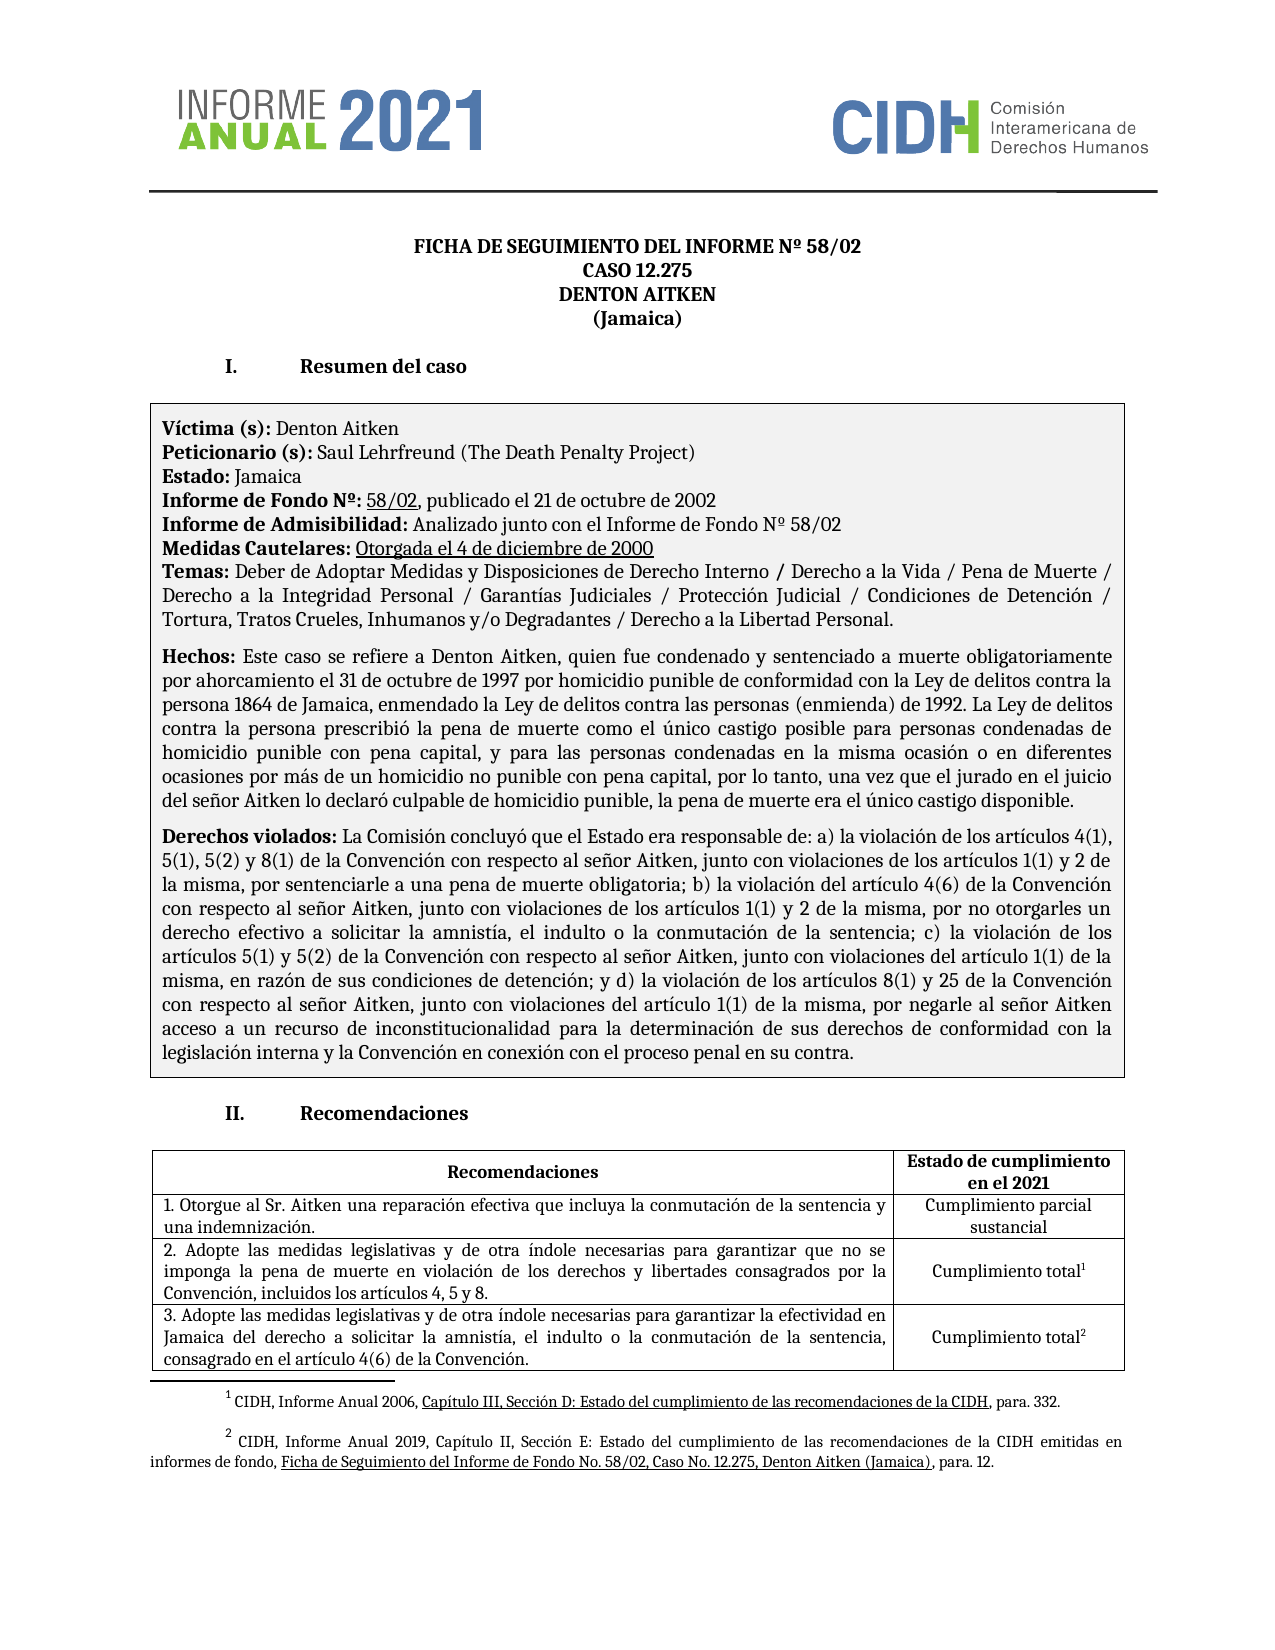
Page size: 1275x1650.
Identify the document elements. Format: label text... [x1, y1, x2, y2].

table_cell Cumplimiento parcial sustancial [894, 1195, 1124, 1238]
table_header Víctima (s): Denton Aitken Peticionario (s): Saul Lehrfreund (The Death Penalty Project) Estado: Jamaica Informe de Fondo Nº: 58/02, publicado el 21 de octubre de 2002 Informe de Admisibilidad: Analizado junto con el Informe de Fondo Nº 58/02 Medidas Cautelares: Otorgada el 4 de diciembre de 2000 Temas: Deber de Adoptar Medidas y Disposiciones de Derecho Interno / Derecho a la Vida / Pena de Muerte / Derecho a la Integridad Personal / Garantías Judiciales / Protección Judicial / Condiciones de Detención / Tortura, Tratos Crueles, Inhumanos y/o Degradantes / Derecho a la Libertad Personal. Hechos: Este caso se refiere a Denton Aitken, quien fue condenado y sentenciado a muerte obligatoriamente por ahorcamiento el 31 de octubre de 1997 por homicidio punible de conformidad con la Ley de delitos contra la persona 1864 de Jamaica, enmendado la Ley de delitos contra las personas (enmienda) de 1992. La Ley de delitos contra la persona prescribió la pena de muerte como el único castigo posible para personas condenadas de homicidio punible con pena capital, y para las personas condenadas en la misma ocasión o en diferentes ocasiones por más de un homicidio no punible con pena capital, por lo tanto, una vez que el jurado en el juicio del señor Aitken lo declaró culpable de homicidio punible, la pena de muerte era el único castigo disponible. Derechos violados: La Comisión concluyó que el Estado era responsable de: a) la violación de los artículos 4(1), 5(1), 5(2) y 8(1) de la Convención con respecto al señor Aitken, junto con violaciones de los artículos 1(1) y 2 de la misma, por sentenciarle a una pena de muerte obligatoria; b) la violación del artículo 4(6) de la Convención con respecto al señor Aitken, junto con violaciones de los artículos 1(1) y 2 de la misma, por no otorgarles un derecho efectivo a solicitar la amnistía, el indulto o la conmutación de la sentencia; c) la violación de los artículos 5(1) y 5(2) de la Convención con respecto al señor Aitken, junto con violaciones del artículo 1(1) de la misma, en razón de sus condiciones de detención; y d) la violación de los artículos 8(1) y 25 de la Convención con respecto al señor Aitken, junto con violaciones del artículo 1(1) de la misma, por negarle al señor Aitken acceso a un recurso de inconstitucionalidad para la determinación de sus derechos de conformidad con la legislación interna y la Convención en conexión con el proceso penal en su contra. [151, 404, 1124, 1077]
table_header Estado de cumplimiento en el 2021 [894, 1151, 1124, 1194]
table_cell 1. Otorgue al Sr. Aitken una reparación efectiva que incluya la conmutación de la sentencia y una indemnización. [153, 1195, 893, 1238]
table_header Recomendaciones [153, 1151, 893, 1194]
picture [165, 81, 495, 158]
table_cell Cumplimiento total [894, 1305, 1124, 1369]
list Resumen del caso [225, 355, 1125, 379]
text CASO 12.275 [150, 259, 1125, 283]
table_cell 2. Adopte las medidas legislativas y de otra índole necesarias para garantizar que no se imponga la pena de muerte en violación de los derechos y libertades consagrados por la Convención, incluidos los artículos 4, 5 y 8. [153, 1239, 893, 1304]
picture [820, 85, 1179, 169]
table_cell 3. Adopte las medidas legislativas y de otra índole necesarias para garantizar la efectividad en Jamaica del derecho a solicitar la amnistía, el indulto o la conmutación de la sentencia, consagrado en el artículo 4(6) de la Convención. [153, 1305, 893, 1369]
list Recomendaciones [225, 1102, 1125, 1126]
text FICHA DE SEGUIMIENTO DEL INFORME Nº 58/02 [150, 235, 1125, 259]
text (Jamaica) [150, 307, 1125, 331]
text DENTON AITKEN [150, 283, 1125, 307]
table_cell Cumplimiento total [894, 1239, 1124, 1304]
